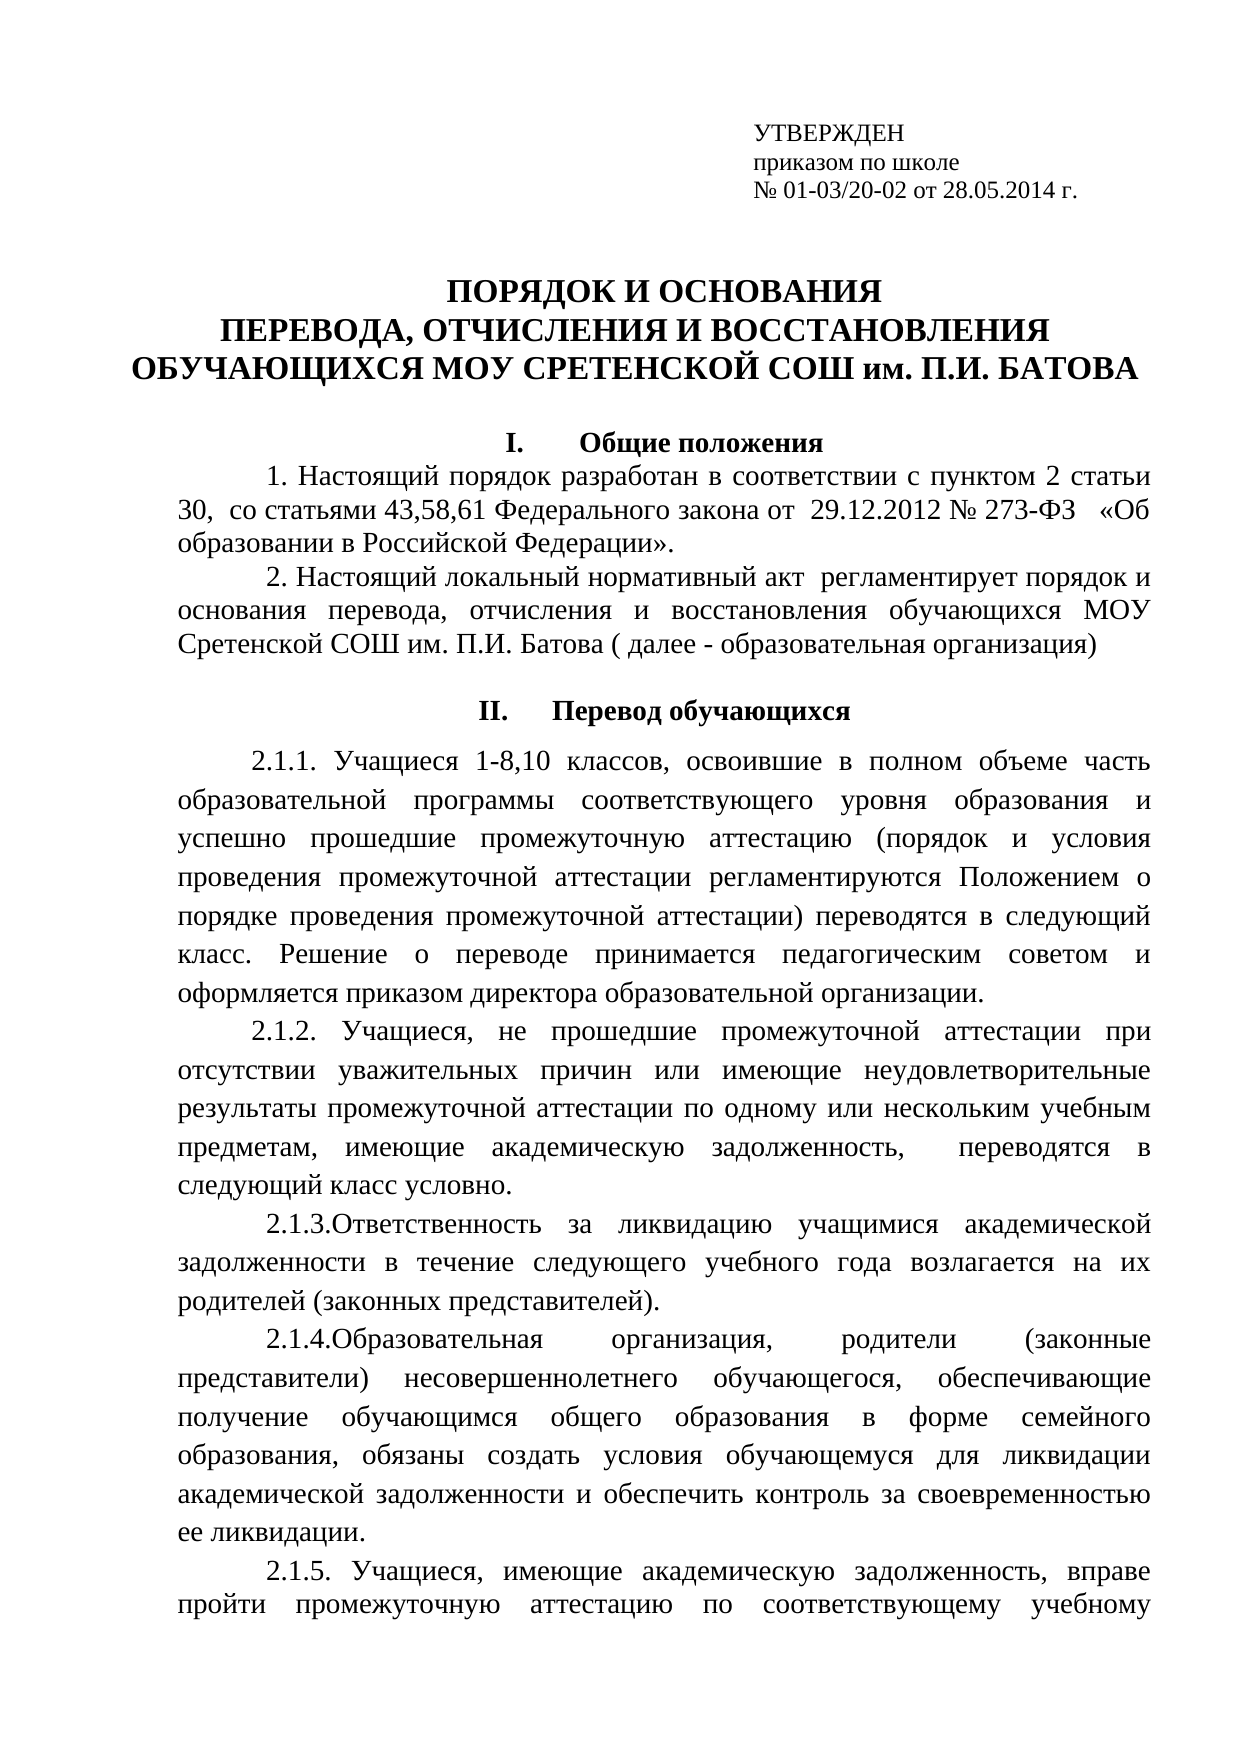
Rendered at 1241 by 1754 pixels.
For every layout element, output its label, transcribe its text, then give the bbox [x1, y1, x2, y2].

list Перевод обучающихся [177, 693, 1152, 727]
text 2.1.4.Образовательная организация, родители (законные представители) несовершеннолетнего обучающегося, обеспечивающие получение обучающимся общего образования в форме семейного образования, обязаны создать условия обучающемуся для ликвидации академической задолженности и обеспечить контроль за своевременностью ее ликвидации. [177, 1322, 1152, 1548]
text 2.1.3.Ответственность за ликвидацию учащимися академической задолженности в течение следующего учебного года возлагается на их родителей (законных представителей). [177, 1206, 1152, 1317]
text 1. Настоящий порядок разработан в соответствии с пунктом 2 статьи 30, со статьями 43,58,61 Федерального закона от 29.12.2012 № 273-ФЗ «Об образовании в Российской Федерации». [177, 458, 1152, 559]
text УТВЕРЖДЕН [753, 118, 1152, 147]
text ПЕРЕВОДА, ОТЧИСЛЕНИЯ И ВОССТАНОВЛЕНИЯ ОБУЧАЮЩИХСЯ МОУ СРЕТЕНСКОЙ СОШ им. П.И. БАТОВА [118, 310, 1152, 386]
text 2. Настоящий локальный нормативный акт регламентирует порядок и основания перевода, отчисления и восстановления обучающихся МОУ Сретенской СОШ им. П.И. Батова ( далее - образовательная организация) [177, 559, 1152, 659]
list Общие положения [177, 425, 1152, 458]
text 2.1.2. Учащиеся, не прошедшие промежуточной аттестации при отсутствии уважительных причин или имеющие неудовлетворительные результаты промежуточной аттестации по одному или нескольким учебным предметам, имеющие академическую задолженность, переводятся в следующий класс условно. [177, 1013, 1152, 1201]
text приказом по школе [753, 147, 1152, 176]
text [177, 1553, 1152, 1620]
text 2.1.1. Учащиеся 1-8,10 классов, освоившие в полном объеме часть образовательной программы соответствующего уровня образования и успешно прошедшие промежуточную аттестацию (порядок и условия проведения промежуточной аттестации регламентируются Положением о порядке проведения промежуточной аттестации) переводятся в следующий класс. Решение о переводе принимается педагогическим советом и оформляется приказом директора образовательной организации. [177, 743, 1152, 1008]
text ПОРЯДОК И ОСНОВАНИЯ [177, 271, 1152, 310]
text № 01-03/20-02 от 28.05.2014 г. [753, 176, 1152, 204]
